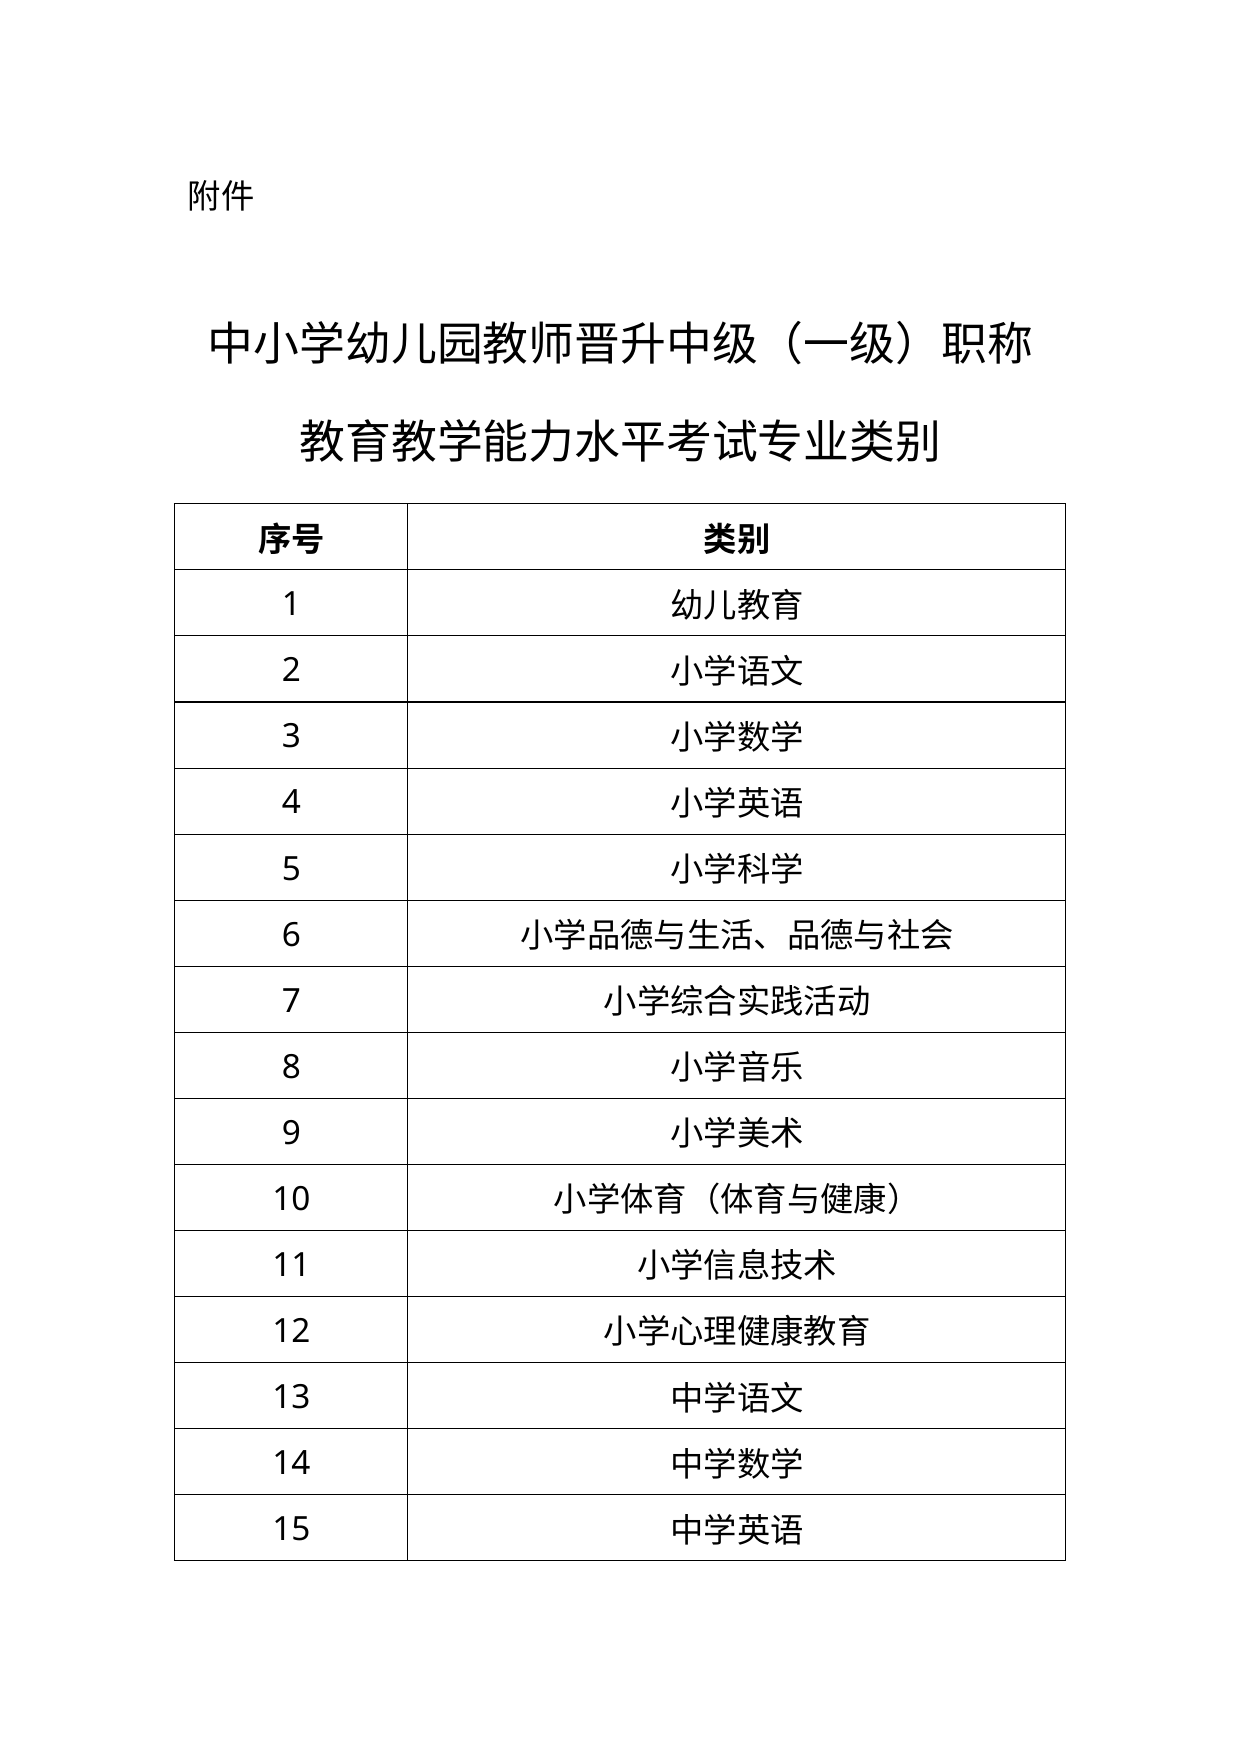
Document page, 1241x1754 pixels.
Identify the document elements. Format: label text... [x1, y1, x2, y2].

table_cell 13 [175, 1363, 407, 1428]
table_cell 中学英语 [408, 1495, 1065, 1560]
table_header 类别 [408, 504, 1065, 569]
table_header 序号 [175, 504, 407, 569]
table_cell 小学信息技术 [408, 1231, 1065, 1296]
table_cell 7 [175, 967, 407, 1032]
table_cell 中学语文 [408, 1363, 1065, 1428]
table_cell 8 [175, 1033, 407, 1098]
table_cell 小学科学 [408, 835, 1065, 899]
table_cell 小学体育（体育与健康） [408, 1165, 1065, 1230]
table_cell 中学数学 [408, 1429, 1065, 1494]
table_cell 5 [175, 835, 407, 899]
table_cell 小学数学 [408, 703, 1065, 767]
table_cell 15 [175, 1495, 407, 1560]
table_cell 6 [175, 901, 407, 966]
table_cell 1 [175, 570, 407, 635]
table_cell 小学综合实践活动 [408, 967, 1065, 1032]
table_cell 4 [175, 769, 407, 833]
table_cell 12 [175, 1297, 407, 1362]
table_cell 9 [175, 1099, 407, 1164]
table_cell 10 [175, 1165, 407, 1230]
table_cell 3 [175, 703, 407, 767]
table_cell 小学品德与生活、品德与社会 [408, 901, 1065, 966]
text 附件 [187, 162, 1053, 227]
table_cell 11 [175, 1231, 407, 1296]
text 中小学幼儿园教师晋升中级（一级）职称 [187, 292, 1053, 389]
table_cell 2 [175, 636, 407, 701]
table_cell 小学美术 [408, 1099, 1065, 1164]
table_cell 小学语文 [408, 636, 1065, 701]
table_cell 幼儿教育 [408, 570, 1065, 635]
table_cell 小学英语 [408, 769, 1065, 833]
text 教育教学能力水平考试专业类别 [187, 389, 1053, 487]
table_cell 小学心理健康教育 [408, 1297, 1065, 1362]
table_cell 14 [175, 1429, 407, 1494]
table_cell 小学音乐 [408, 1033, 1065, 1098]
